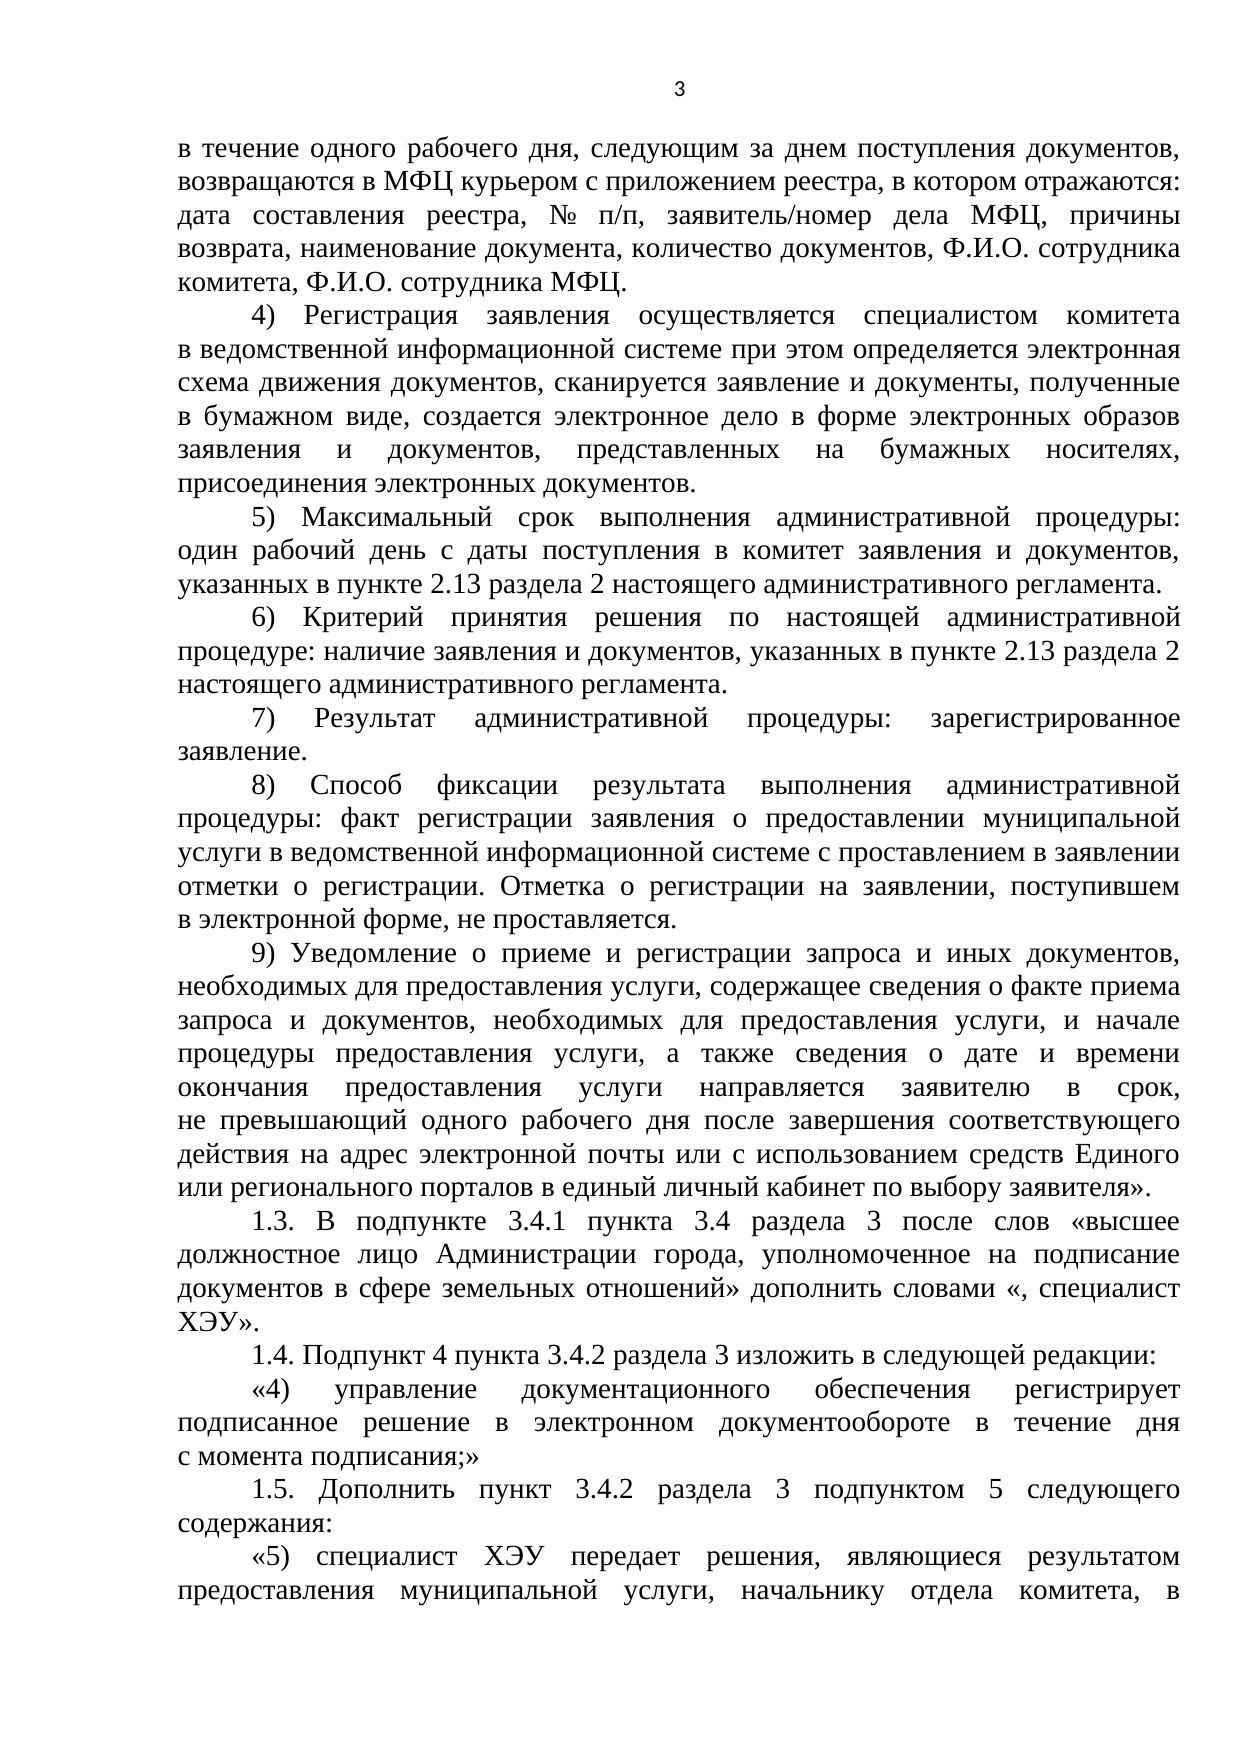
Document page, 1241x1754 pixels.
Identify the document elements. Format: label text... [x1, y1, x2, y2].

text 4) Регистрация заявления осуществляется специалистом комитета в ведомственной информационной системе при этом определяется электронная схема движения документов, сканируется заявление и документы, полученные в бумажном виде, создается электронное дело в форме электронных образов заявления и документов, представленных на бумажных носителях, присоединения электронных документов. [177, 297, 1181, 499]
text «4) управление документационного обеспечения регистрирует подписанное решение в электронном документообороте в течение дня с момента подписания;» [177, 1371, 1181, 1471]
text 8) Способ фиксации результата выполнения административной процедуры: факт регистрации заявления о предоставлении муниципальной услуги в ведомственной информационной системе с проставлением в заявлении отметки о регистрации. Отметка о регистрации на заявлении, поступившем в электронной форме, не проставляется. [177, 767, 1181, 935]
text 7) Результат административной процедуры: зарегистрированное заявление. [177, 700, 1181, 767]
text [177, 1538, 1181, 1606]
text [177, 130, 1181, 297]
text 9) Уведомление о приеме и регистрации запроса и иных документов, необходимых для предоставления услуги, содержащее сведения о факте приема запроса и документов, необходимых для предоставления услуги, и начале процедуры предоставления услуги, а также сведения о дате и времени окончания предоставления услуги направляется заявителю в срок, не превышающий одного рабочего дня после завершения соответствующего действия на адрес электронной почты или с использованием средств Единого или регионального порталов в единый личный кабинет по выбору заявителя». [177, 935, 1181, 1203]
text 1.5. Дополнить пункт 3.4.2 раздела 3 подпунктом 5 следующего содержания: [177, 1471, 1181, 1538]
text 1.3. В подпункте 3.4.1 пункта 3.4 раздела 3 после слов «высшее должностное лицо Администрации города, уполномоченное на подписание документов в сфере земельных отношений» дополнить словами «, специалист ХЭУ». [177, 1203, 1181, 1337]
text 6) Критерий принятия решения по настоящей административной процедуре: наличие заявления и документов, указанных в пункте 2.13 раздела 2 настоящего административного регламента. [177, 599, 1181, 700]
text 1.4. Подпункт 4 пункта 3.4.2 раздела 3 изложить в следующей редакции: [177, 1337, 1181, 1371]
text 5) Максимальный срок выполнения административной процедуры: один рабочий день с даты поступления в комитет заявления и документов, указанных в пункте 2.13 раздела 2 настоящего административного регламента. [177, 499, 1181, 599]
